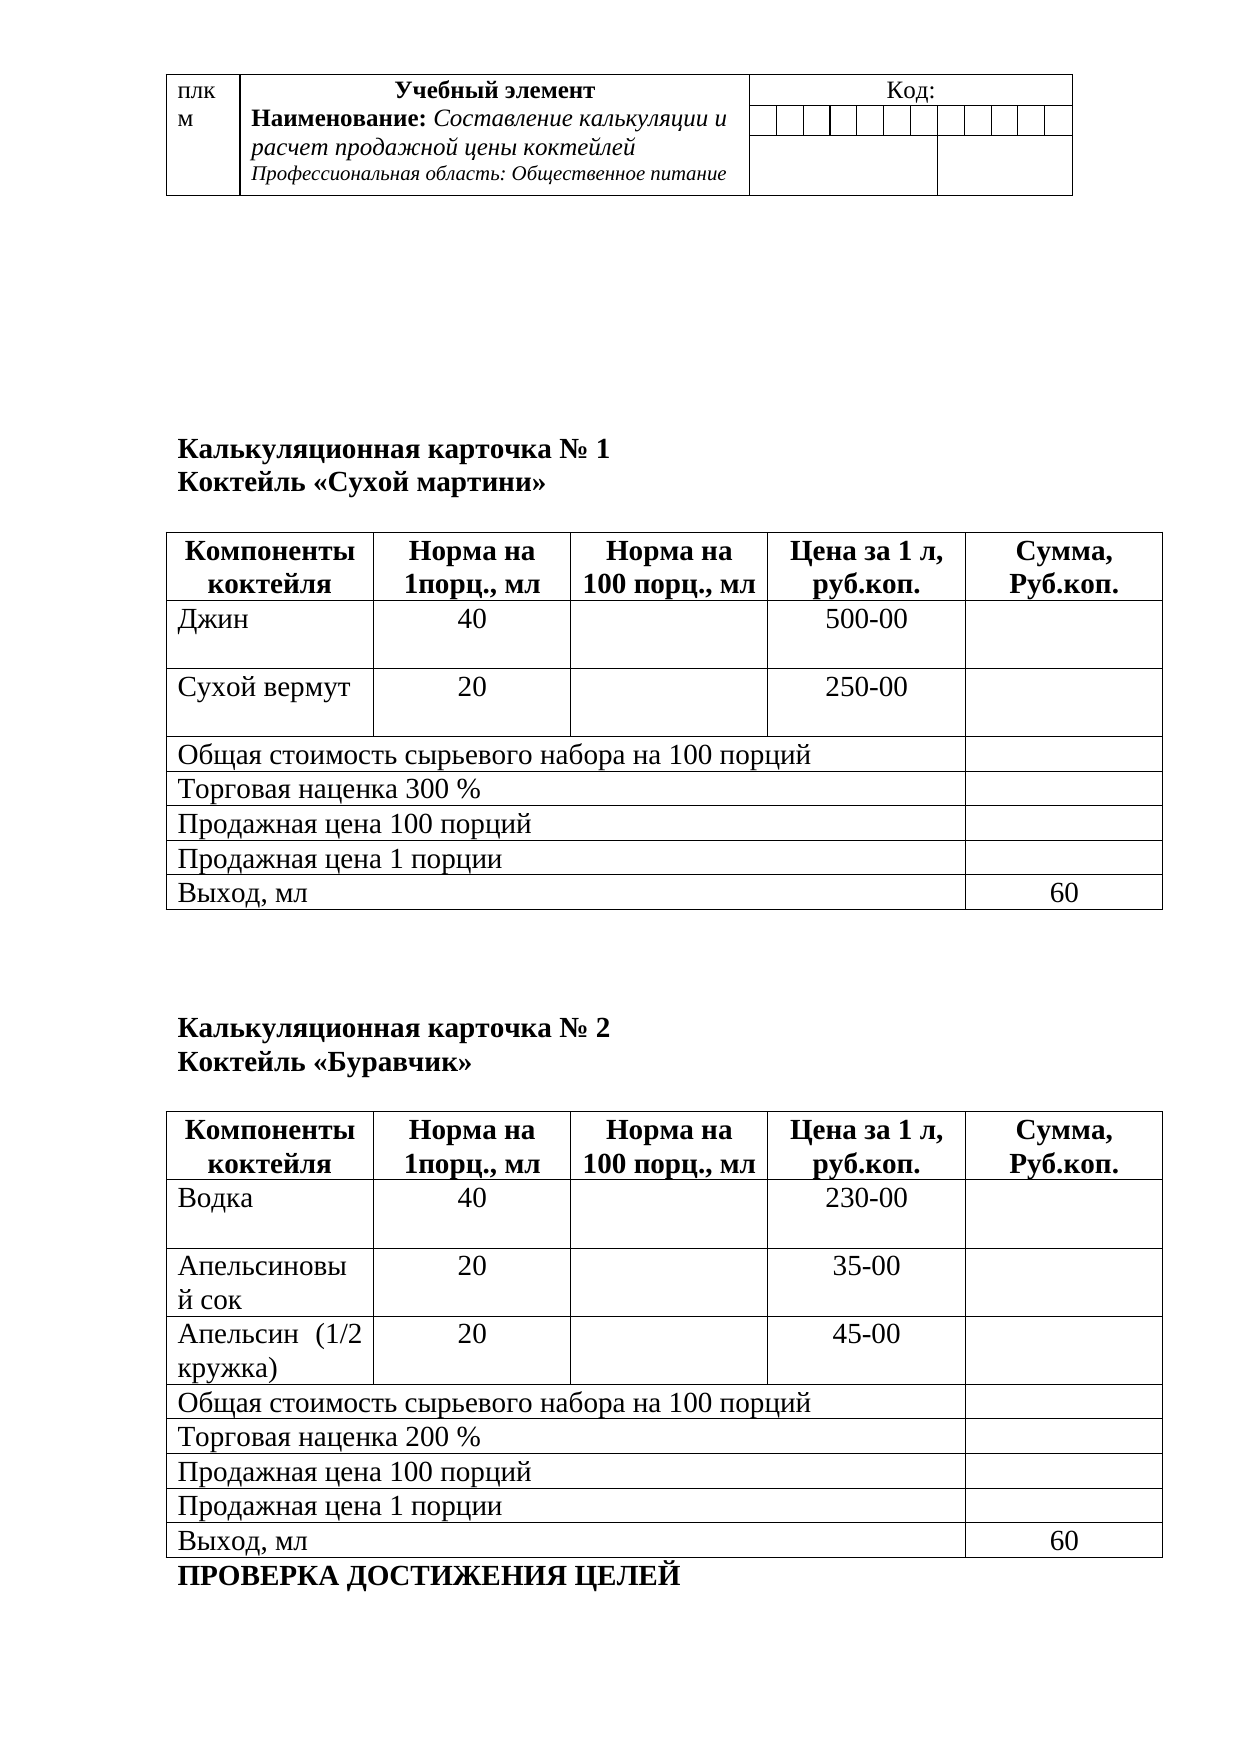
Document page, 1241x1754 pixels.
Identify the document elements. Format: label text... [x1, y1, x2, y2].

table_cell 40 [374, 601, 570, 668]
table_cell Выход, мл [167, 1523, 965, 1557]
table_header Норма на 1порц., мл [374, 1112, 570, 1179]
text Калькуляционная карточка № 2 [177, 1011, 1152, 1044]
table_cell 35-00 [768, 1249, 965, 1316]
table_cell Продажная цена 100 порций [167, 1454, 965, 1487]
table_cell Продажная цена 1 порции [167, 1489, 965, 1522]
text Калькуляционная карточка № 1 [177, 431, 1152, 464]
table_cell 20 [374, 1249, 570, 1316]
table_cell [571, 1317, 767, 1384]
table_cell [966, 1249, 1162, 1316]
table_cell [966, 806, 1162, 840]
table_cell [571, 601, 767, 668]
table_cell 40 [374, 1180, 570, 1247]
table_cell [966, 1419, 1162, 1453]
table_cell Апельсин (1/2 кружка) [167, 1317, 373, 1384]
table_cell [966, 669, 1162, 736]
table_cell [966, 1385, 1162, 1418]
table_cell 500-00 [768, 601, 965, 668]
table_cell 45-00 [768, 1317, 965, 1384]
table_cell [966, 772, 1162, 805]
table_cell Джин [167, 601, 373, 668]
table_cell Торговая наценка 200 % [167, 1419, 965, 1453]
text ПРОВЕРКА ДОСТИЖЕНИЯ ЦЕЛЕЙ [177, 1558, 1152, 1591]
table_cell [966, 601, 1162, 668]
table_cell [966, 1489, 1162, 1522]
table_header Норма на 100 порц., мл [571, 1112, 767, 1179]
table_cell 20 [374, 1317, 570, 1384]
table_header Норма на 100 порц., мл [571, 533, 767, 600]
table_cell Продажная цена 1 порции [167, 841, 965, 874]
table_cell Апельсиновый сок [167, 1249, 373, 1316]
table_cell [571, 1180, 767, 1247]
table_cell [571, 1249, 767, 1316]
table_cell [571, 669, 767, 736]
table_header Цена за 1 л, руб.коп. [768, 1112, 965, 1179]
table_cell Торговая наценка 300 % [167, 772, 965, 805]
table_header Компоненты коктейля [167, 1112, 373, 1179]
table_cell Продажная цена 100 порций [167, 806, 965, 840]
table_cell [966, 737, 1162, 771]
table_header Цена за 1 л, руб.коп. [768, 533, 965, 600]
table_cell [966, 1454, 1162, 1487]
table_cell 20 [374, 669, 570, 736]
table_cell [966, 1180, 1162, 1247]
text Коктейль «Буравчик» [177, 1044, 1152, 1078]
table_cell [966, 841, 1162, 874]
table_cell 250-00 [768, 669, 965, 736]
text Коктейль «Сухой мартини» [177, 464, 1152, 498]
table_cell Выход, мл [167, 875, 965, 909]
table_cell Общая стоимость сырьевого набора на 100 порций [167, 737, 965, 771]
table_cell 230-00 [768, 1180, 965, 1247]
table_cell [966, 1317, 1162, 1384]
table_header Компоненты коктейля [167, 533, 373, 600]
table_header Сумма, Руб.коп. [966, 533, 1162, 600]
table_cell Водка [167, 1180, 373, 1247]
table_cell 60 [966, 875, 1162, 909]
table_cell Сухой вермут [167, 669, 373, 736]
table_header Сумма, Руб.коп. [966, 1112, 1162, 1179]
table_cell 60 [966, 1523, 1162, 1557]
table_cell Общая стоимость сырьевого набора на 100 порций [167, 1385, 965, 1418]
table_header Норма на 1порц., мл [374, 533, 570, 600]
